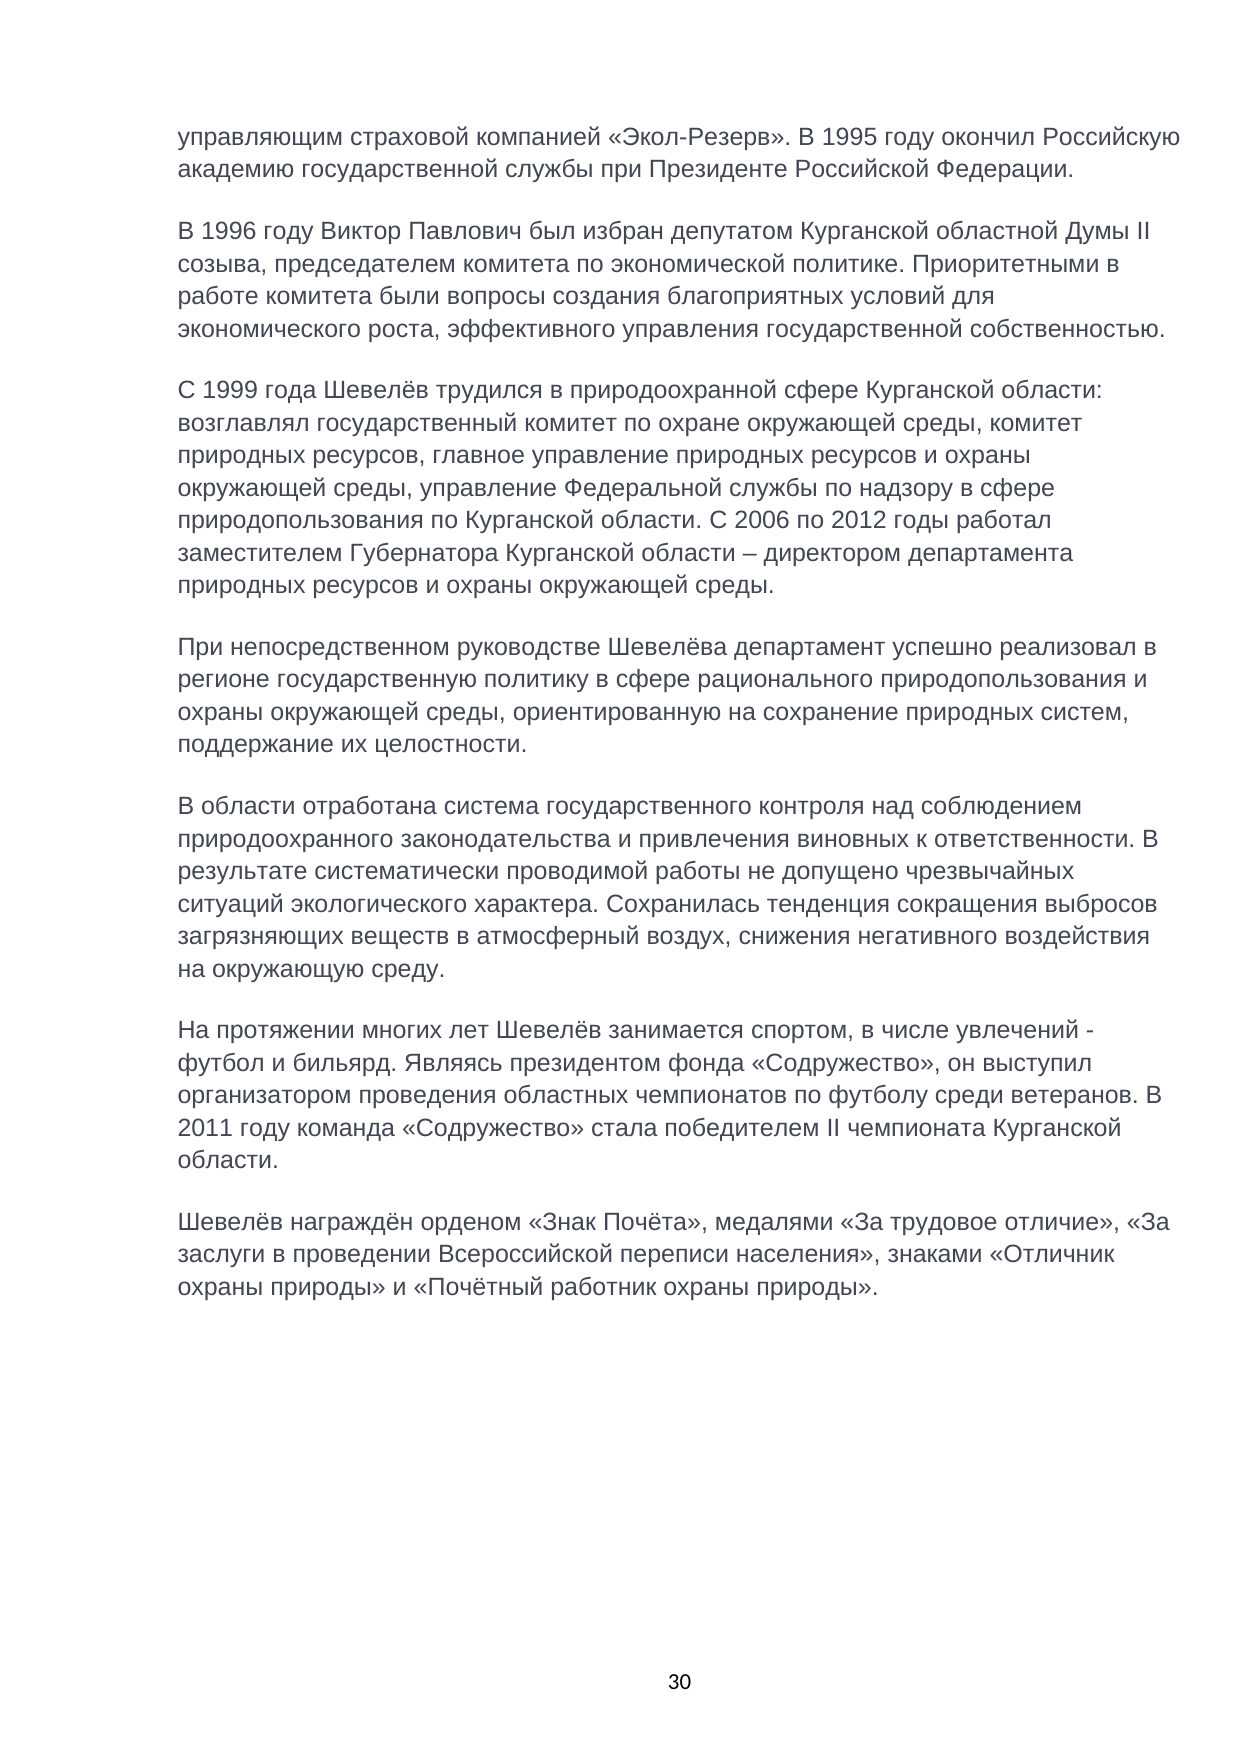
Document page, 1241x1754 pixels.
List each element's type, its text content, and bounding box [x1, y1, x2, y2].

text На протяжении многих лет Шевелёв занимается спортом, в числе увлечений - футбол и бильярд. Являясь президентом фонда «Содружество», он выступил организатором проведения областных чемпионатов по футболу среди ветеранов. В 2011 году команда «Содружество» стала победителем II чемпионата Курганской области. [177, 1011, 1181, 1174]
text В области отработана система государственного контроля над соблюдением природоохранного законодательства и привлечения виновных к ответственности. В результате систематически проводимой работы не допущено чрезвычайных ситуаций экологического характера. Сохранилась тенденция сокращения выбросов загрязняющих веществ в атмосферный воздух, снижения негативного воздействия на окружающую среду. [177, 787, 1181, 982]
text С 1999 года Шевелёв трудился в природоохранной сфере Курганской области: возглавлял государственный комитет по охране окружающей среды, комитет природных ресурсов, главное управление природных ресурсов и охраны окружающей среды, управление Федеральной службы по надзору в сфере природопользования по Курганской области. С 2006 по 2012 годы работал заместителем Губернатора Курганской области – директором департамента природных ресурсов и охраны окружающей среды. [177, 371, 1181, 599]
text При непосредственном руководстве Шевелёва департамент успешно реализовал в регионе государственную политику в сфере рационального природопользования и охраны окружающей среды, ориентированную на сохранение природных систем, поддержание их целостности. [177, 628, 1181, 758]
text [177, 118, 1181, 183]
text В 1996 году Виктор Павлович был избран депутатом Курганской областной Думы II созыва, председателем комитета по экономической политике. Приоритетными в работе комитета были вопросы создания благоприятных условий для экономического роста, эффективного управления государственной собственностью. [177, 212, 1181, 342]
text Шевелёв награждён орденом «Знак Почёта», медалями «За трудовое отличие», «За заслуги в проведении Всероссийской переписи населения», знаками «Отличник охраны природы» и «Почётный работник охраны природы». [177, 1203, 1181, 1301]
